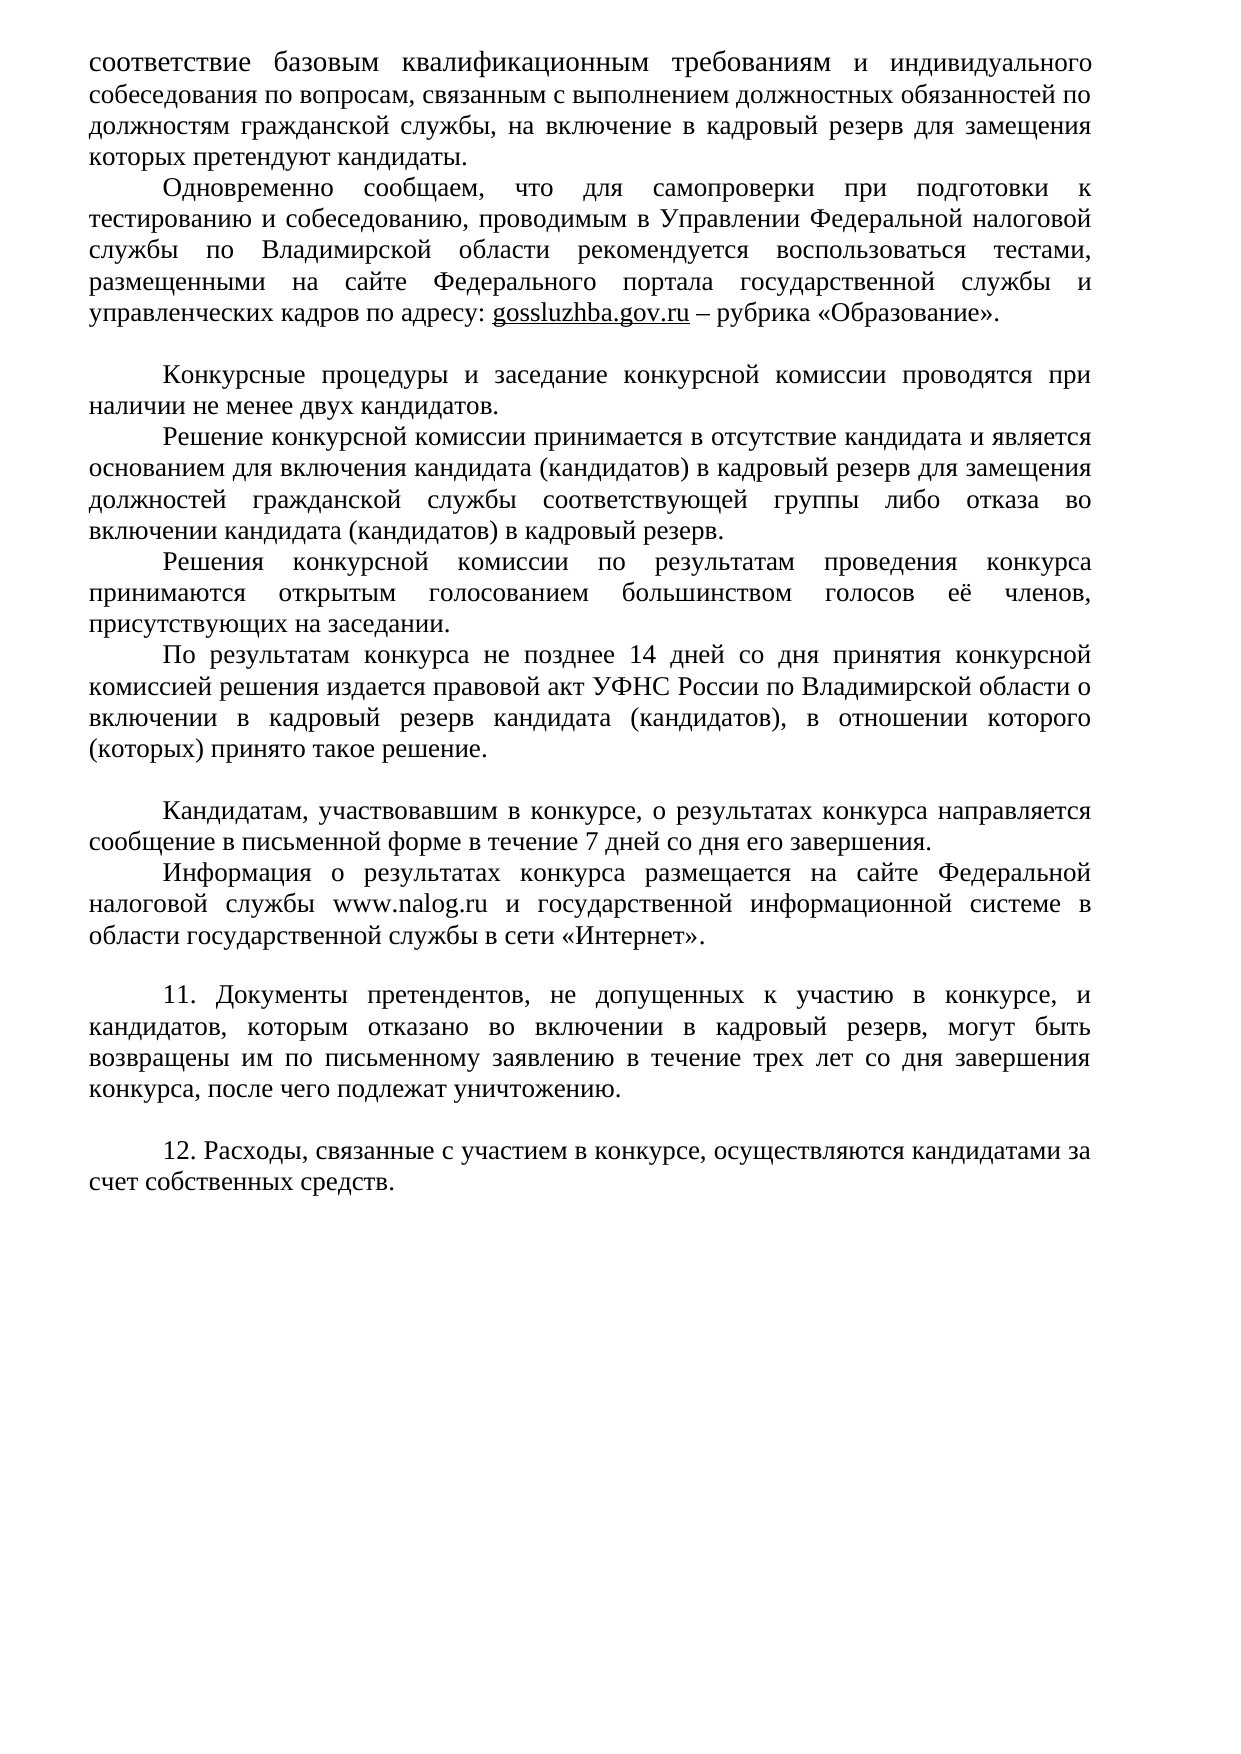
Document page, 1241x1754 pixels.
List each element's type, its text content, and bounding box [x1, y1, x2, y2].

text Решение конкурсной комиссии принимается в отсутствие кандидата и является основанием для включения кандидата (кандидатов) в кадровый резерв для замещения должностей гражданской службы соответствующей группы либо отказа во включении кандидата (кандидатов) в кадровый резерв. [89, 420, 1093, 545]
text 12. Расходы, связанные с участием в конкурсе, осуществляются кандидатами за счет собственных средств. [89, 1134, 1093, 1197]
text 11. Документы претендентов, не допущенных к участию в конкурсе, и кандидатов, которым отказано во включении в кадровый резерв, могут быть возвращены им по письменному заявлению в течение трех лет со дня завершения конкурса, после чего подлежат уничтожению. [89, 979, 1092, 1103]
text Конкурсные процедуры и заседание конкурсной комиссии проводятся при наличии не менее двух кандидатов. [89, 358, 1092, 420]
text Одновременно сообщаем, что для самопроверки при подготовки к тестированию и собеседованию, проводимым в Управлении Федеральной налоговой службы по Владимирской области рекомендуется воспользоваться тестами, размещенными на сайте Федерального портала государственной службы и управленческих кадров по адресу: gossluzhba.gov.ru – рубрика «Образование». [89, 171, 1093, 327]
text Кандидатам, участвовавшим в конкурсе, о результатах конкурса направляется сообщение в письменной форме в течение 7 дней со дня его завершения. [89, 794, 1092, 856]
text Решения конкурсной комиссии по результатам проведения конкурса принимаются открытым голосованием большинством голосов её членов, присутствующих на заседании. [89, 545, 1093, 638]
text Информация о результатах конкурса размещается на сайте Федеральной налоговой службы www.nalog.ru и государственной информационной системе в области государственной службы в сети «Интернет». [89, 856, 1092, 950]
text По результатам конкурса не позднее 14 дней со дня принятия конкурсной комиссией решения издается правовой акт УФНС России по Владимирской области о включении в кадровый резерв кандидата (кандидатов), в отношении которого (которых) принято такое решение. [89, 638, 1092, 763]
